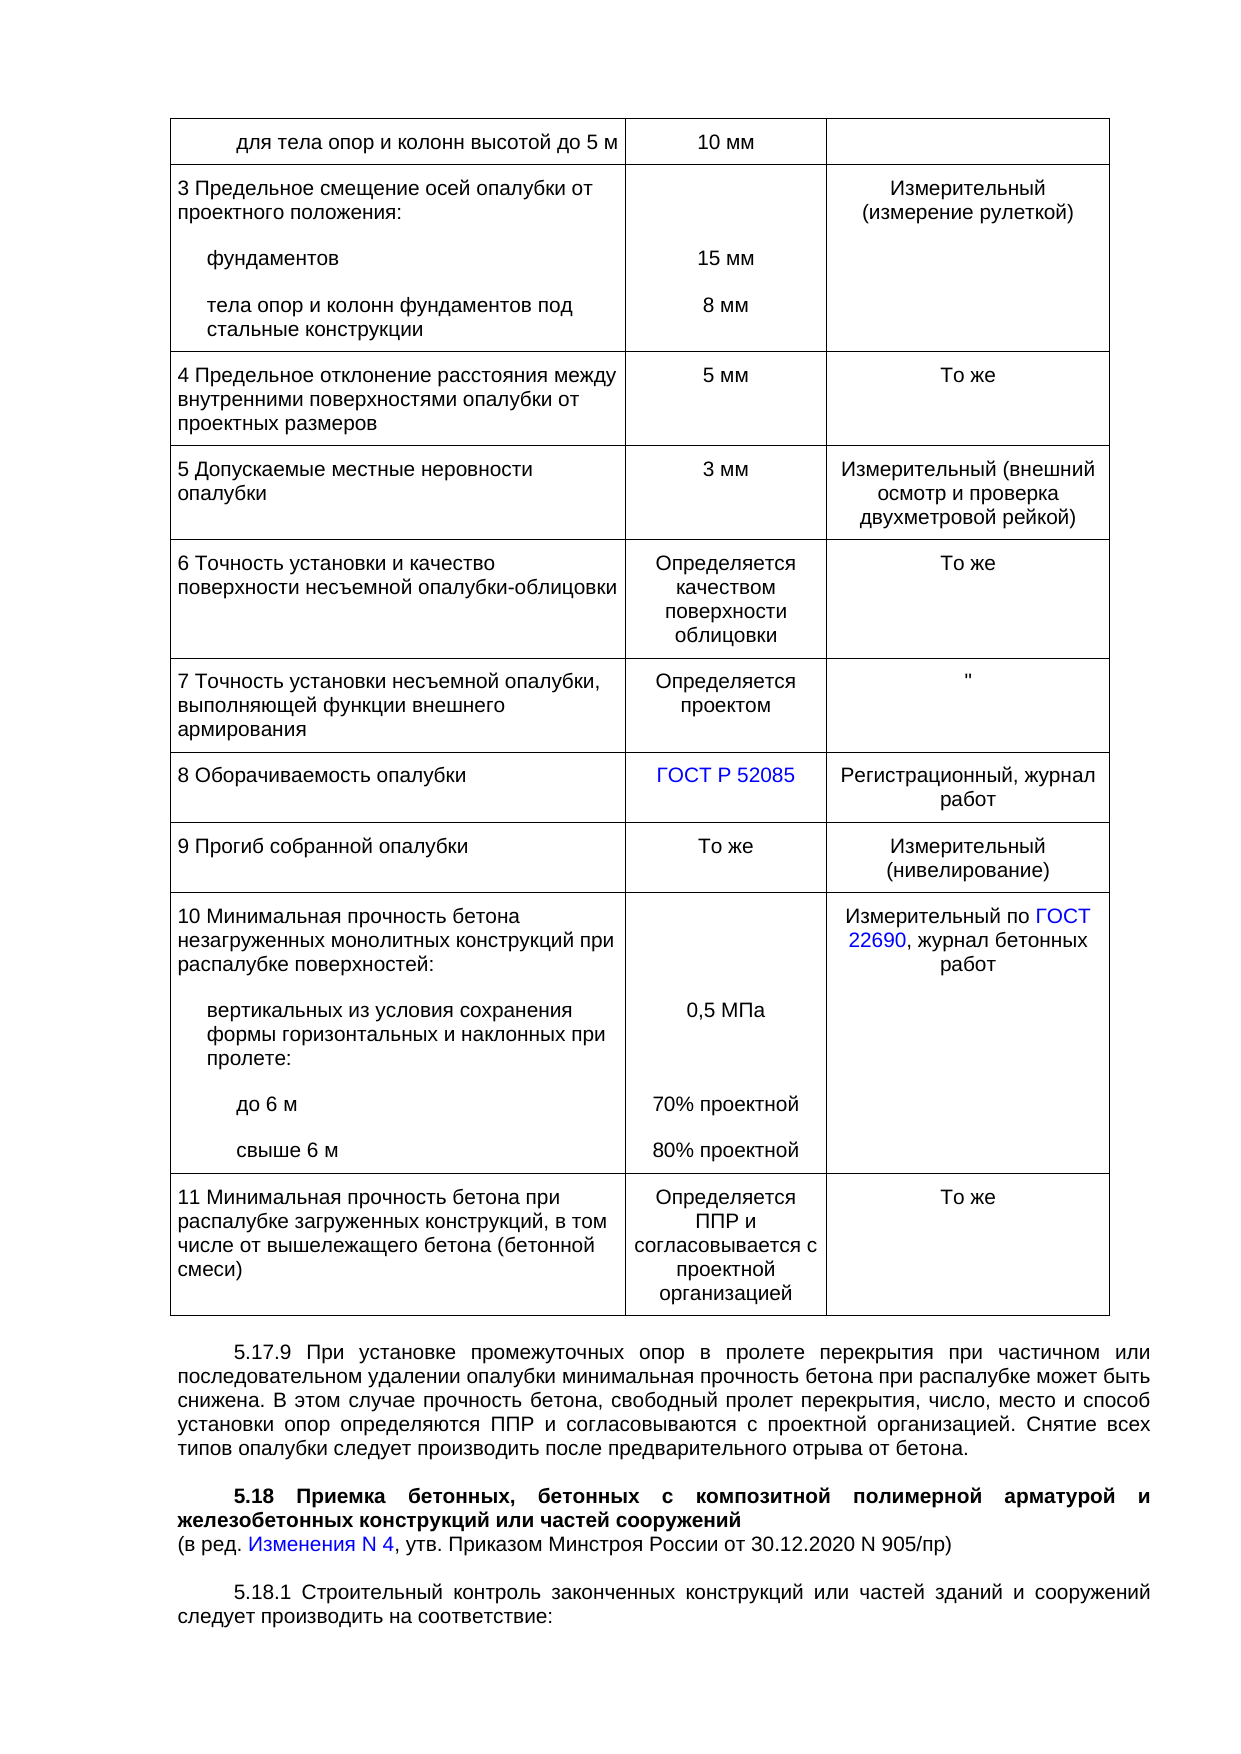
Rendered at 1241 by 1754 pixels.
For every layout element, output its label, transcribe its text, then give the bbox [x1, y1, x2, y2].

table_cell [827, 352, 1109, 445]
text 5.18.1 Строительный контроль законченных конструкций или частей зданий и сооружений следует производить на соответствие: [177, 1579, 1152, 1627]
text (в ред. Изменения N 4, утв. Приказом Минстроя России от 30.12.2020 N 905/пр) [177, 1532, 1152, 1556]
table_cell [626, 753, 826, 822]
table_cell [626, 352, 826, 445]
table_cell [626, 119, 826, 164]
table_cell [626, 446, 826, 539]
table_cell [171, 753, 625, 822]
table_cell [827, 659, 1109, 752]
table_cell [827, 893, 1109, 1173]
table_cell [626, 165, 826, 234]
title 5.18 Приемка бетонных, бетонных с композитной полимерной арматурой и железобетонных конструкций или частей сооружений [177, 1484, 1152, 1532]
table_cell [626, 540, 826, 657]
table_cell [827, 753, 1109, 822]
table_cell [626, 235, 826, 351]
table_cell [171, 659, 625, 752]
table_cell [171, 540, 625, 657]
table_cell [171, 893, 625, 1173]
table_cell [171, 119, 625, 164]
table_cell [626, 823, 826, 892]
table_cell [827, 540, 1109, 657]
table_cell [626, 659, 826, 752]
text 5.17.9 При установке промежуточных опор в пролете перекрытия при частичном или последовательном удалении опалубки минимальная прочность бетона при распалубке может быть снижена. В этом случае прочность бетона, свободный пролет перекрытия, число, место и способ установки опор определяются ППР и согласовываются с проектной организацией. Снятие всех типов опалубки следует производить после предварительного отрыва от бетона. [177, 1340, 1152, 1460]
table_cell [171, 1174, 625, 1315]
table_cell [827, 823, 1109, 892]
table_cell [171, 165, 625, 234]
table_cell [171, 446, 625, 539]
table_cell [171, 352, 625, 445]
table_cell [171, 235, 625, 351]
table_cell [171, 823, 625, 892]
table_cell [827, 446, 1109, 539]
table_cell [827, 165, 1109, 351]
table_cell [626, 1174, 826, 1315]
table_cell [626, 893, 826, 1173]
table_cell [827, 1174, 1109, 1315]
